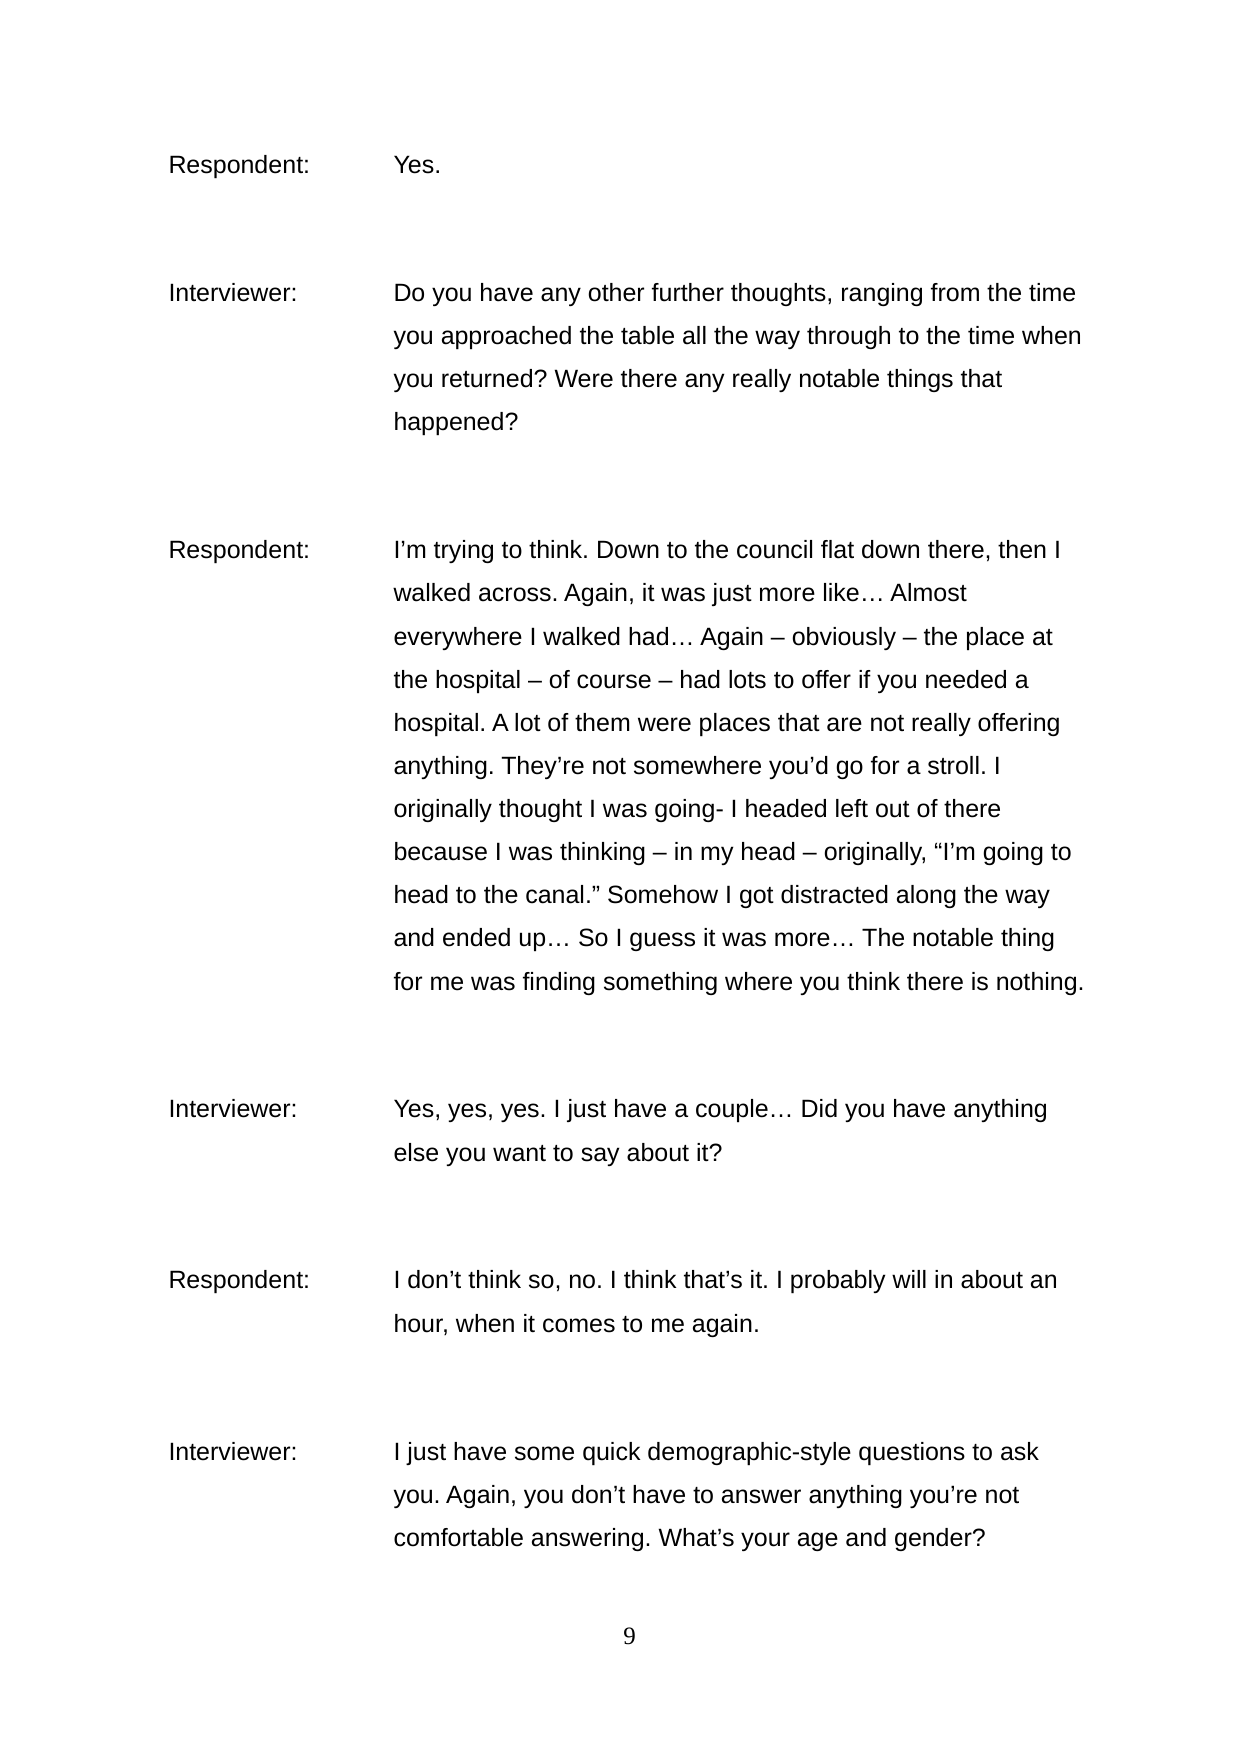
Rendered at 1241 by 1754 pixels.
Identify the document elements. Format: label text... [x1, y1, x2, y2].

text Interviewer: I just have some quick demographic-style questions to ask you. Again, you don’t have to answer anything you’re not comfortable answering. What’s your age and gender? [168, 1436, 1090, 1551]
text Respondent: I don’t think so, no. I think that’s it. I probably will in about an hour, when it comes to me again. [168, 1265, 1090, 1337]
text Interviewer: Yes, yes, yes. I just have a couple… Did you have anything else you want to say about it? [168, 1094, 1090, 1166]
text Respondent: I’m trying to think. Down to the council flat down there, then I walked across. Again, it was just more like… Almost everywhere I walked had… Again – obviously – the place at the hospital – of course – had lots to offer if you needed a hospital. A lot of them were places that are not really offering anything. They’re not somewhere you’d go for a stroll. I originally thought I was going- I headed left out of there because I was thinking – in my head – originally, “I’m going to head to the canal.” Somehow I got distracted along the way and ended up… So I guess it was more… The notable thing for me was finding something where you think there is nothing. [168, 535, 1090, 995]
text Interviewer: Do you have any other further thoughts, ranging from the time you approached the table all the way through to the time when you returned? Were there any really notable things that happened? [168, 278, 1090, 436]
text Respondent: Yes. [168, 150, 1090, 179]
